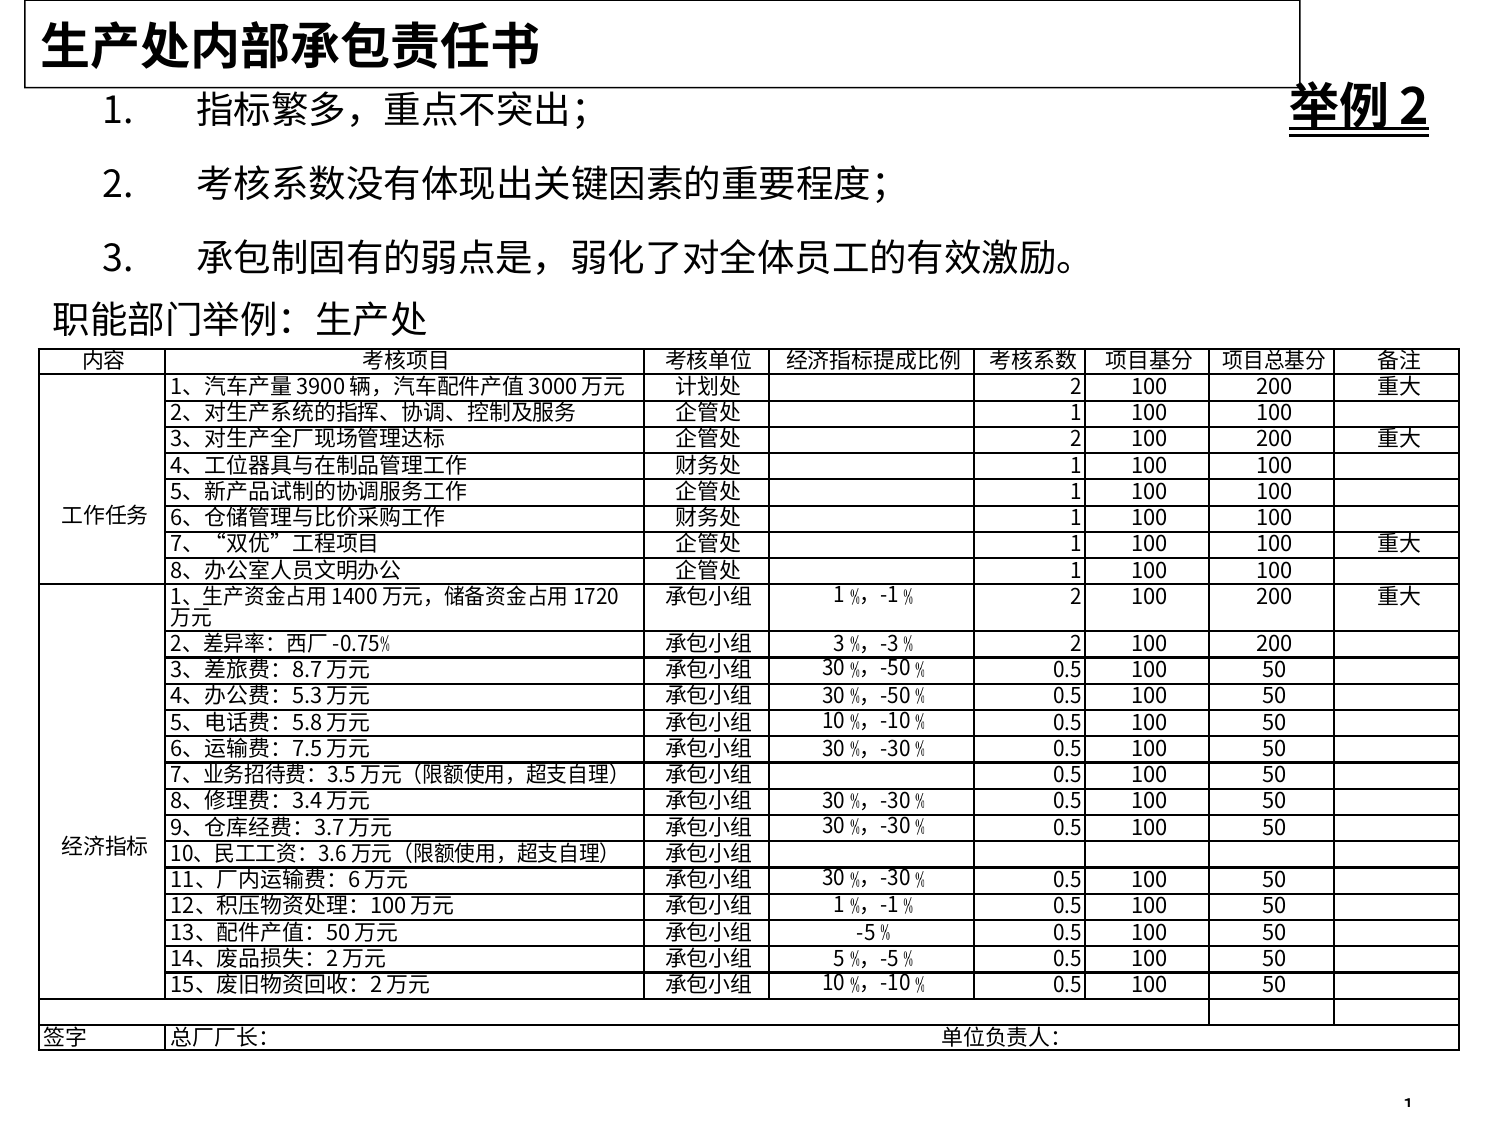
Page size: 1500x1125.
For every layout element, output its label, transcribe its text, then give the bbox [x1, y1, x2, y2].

table_cell 100 [1086, 507, 1208, 531]
table_cell 11、厂内运输费：6万元 [166, 869, 643, 893]
table_cell 9、仓库经费：3.7万元 [166, 816, 643, 840]
table_cell [1335, 480, 1458, 504]
picture [880, 924, 890, 940]
table_cell 100 [1210, 402, 1333, 426]
table_cell 50 [1210, 659, 1333, 683]
table_cell 2、差异率：西厂 -0.75 [166, 632, 643, 656]
picture [850, 661, 860, 678]
table_cell 承包小组 [645, 764, 768, 788]
table_cell 100 [1086, 428, 1208, 452]
table_cell 200 [1210, 428, 1333, 452]
picture [903, 897, 913, 914]
picture [850, 976, 860, 993]
table_cell [770, 507, 973, 531]
table_cell 0.5 [975, 764, 1084, 788]
table_cell [770, 402, 973, 426]
table_cell [1335, 685, 1458, 709]
table_header 项目总基分 [1210, 350, 1333, 373]
table_cell 0.5 [975, 921, 1084, 945]
table_cell [1335, 632, 1458, 656]
picture [850, 871, 860, 888]
table_cell 50 [1210, 737, 1333, 761]
table_cell 13、配件产值：50万元 [166, 921, 643, 945]
table_cell 100 [1086, 559, 1208, 583]
table_cell 10、民工工资：3.6万元（限额使用，超支自理） [166, 842, 643, 866]
table_cell 1 ，-1 [770, 585, 973, 630]
table_cell 1 [975, 533, 1084, 557]
table_cell [1335, 507, 1458, 531]
table_cell 100 [1210, 507, 1333, 531]
table_cell 8、办公室人员文明办公 [166, 559, 643, 583]
table_cell 100 [1086, 585, 1208, 630]
table_cell 重大 [1335, 533, 1458, 557]
table_cell 100 [1210, 454, 1333, 478]
table_cell 签字 [40, 1026, 164, 1049]
table_cell [1335, 559, 1458, 583]
table_cell [40, 1000, 1208, 1024]
table_cell 1 [975, 559, 1084, 583]
table_cell [1335, 737, 1458, 761]
text 举例2 [1289, 66, 1500, 139]
table_cell 30 ，-30 [770, 816, 973, 840]
table_header 项目基分 [1086, 350, 1208, 373]
table_cell [1335, 764, 1458, 788]
table_cell [1335, 402, 1458, 426]
table_cell 0.5 [975, 711, 1084, 735]
table_cell 50 [1210, 764, 1333, 788]
table_cell [770, 480, 973, 504]
table_cell 100 [1086, 790, 1208, 814]
table_cell 总厂厂长： 单位负责人： [166, 1026, 1458, 1049]
table_cell [1335, 711, 1458, 735]
table_header 考核单位 [645, 350, 768, 373]
table_cell [1335, 842, 1458, 866]
table_cell 承包小组 [645, 869, 768, 893]
table_cell 100 [1086, 533, 1208, 557]
table_cell 企管处 [645, 402, 768, 426]
table_cell 2 [975, 428, 1084, 452]
table_cell 承包小组 [645, 947, 768, 971]
picture [915, 661, 925, 678]
table_cell 50 [1210, 974, 1333, 998]
table_cell 1 [975, 454, 1084, 478]
table_cell [1210, 1000, 1333, 1024]
table_cell 7、“双优”工程项目 [166, 533, 643, 557]
table_cell 承包小组 [645, 737, 768, 761]
table_cell 1 [975, 507, 1084, 531]
table_cell [1335, 816, 1458, 840]
table_cell [770, 533, 973, 557]
picture [915, 871, 925, 888]
picture [903, 950, 913, 967]
table_cell 100 [1086, 974, 1208, 998]
table_cell 10 ，-10 [770, 711, 973, 735]
table_cell 2 [975, 375, 1084, 399]
table_cell 4、办公费：5.3万元 [166, 685, 643, 709]
table_cell 0.5 [975, 737, 1084, 761]
table_cell 100 [1086, 659, 1208, 683]
table_cell 8、修理费：3.4万元 [166, 790, 643, 814]
table_cell 50 [1210, 895, 1333, 919]
table_cell 0.5 [975, 895, 1084, 919]
table_cell 30 ，-50 [770, 685, 973, 709]
picture [915, 713, 925, 730]
table_cell 计划处 [645, 375, 768, 399]
table_cell [975, 842, 1084, 866]
table_cell 承包小组 [645, 974, 768, 998]
table_cell 100 [1086, 764, 1208, 788]
table_cell 2 [975, 632, 1084, 656]
table_cell 100 [1086, 869, 1208, 893]
table_cell 100 [1086, 895, 1208, 919]
table_cell 0.5 [975, 659, 1084, 683]
table_cell 100 [1086, 454, 1208, 478]
table_cell 承包小组 [645, 632, 768, 656]
table_cell 12、积压物资处理：100万元 [166, 895, 643, 919]
table_cell 0.5 [975, 790, 1084, 814]
table_cell 1 [975, 480, 1084, 504]
table_cell 0.5 [975, 974, 1084, 998]
picture [915, 740, 925, 757]
table_cell 15、废旧物资回收：2万元 [166, 974, 643, 998]
table_cell 30 ，-30 [770, 790, 973, 814]
table_header 考核系数 [975, 350, 1084, 373]
table_cell [1335, 869, 1458, 893]
table_cell 企管处 [645, 559, 768, 583]
table_cell 5、新产品试制的协调服务工作 [166, 480, 643, 504]
table_cell 1 ，-1 [770, 895, 973, 919]
picture [850, 687, 860, 704]
table_cell 企管处 [645, 428, 768, 452]
table_cell 重大 [1335, 375, 1458, 399]
table_header 考核项目 [166, 350, 643, 373]
table_cell 200 [1210, 375, 1333, 399]
picture [915, 687, 925, 704]
picture [915, 793, 925, 809]
picture [850, 897, 860, 914]
table_cell 承包小组 [645, 842, 768, 866]
table_cell 重大 [1335, 585, 1458, 630]
table_cell 6、运输费：7.5万元 [166, 737, 643, 761]
picture [850, 740, 860, 757]
table_cell [770, 375, 973, 399]
table_cell 4、工位器具与在制品管理工作 [166, 454, 643, 478]
table_cell 100 [1086, 480, 1208, 504]
table_cell 10 ，-10 [770, 974, 973, 998]
table_cell 承包小组 [645, 711, 768, 735]
table_cell 50 [1210, 816, 1333, 840]
table_cell 50 [1210, 921, 1333, 945]
table_cell 200 [1210, 632, 1333, 656]
table_cell 100 [1210, 559, 1333, 583]
picture [850, 713, 860, 730]
subtitle 指标繁多，重点不突出； [102, 80, 1100, 134]
table_cell 承包小组 [645, 685, 768, 709]
table_cell 100 [1086, 947, 1208, 971]
table_cell [1335, 454, 1458, 478]
table_cell 经济指标 [40, 585, 164, 998]
table_cell 100 [1086, 711, 1208, 735]
table_cell [770, 764, 973, 788]
table_cell 100 [1086, 685, 1208, 709]
table_cell 100 [1086, 921, 1208, 945]
table_cell 50 [1210, 711, 1333, 735]
table_cell 7、业务招待费：3.5万元（限额使用，超支自理） [166, 764, 643, 788]
table_cell 财务处 [645, 454, 768, 478]
table_cell 财务处 [645, 507, 768, 531]
table_cell [1335, 921, 1458, 945]
table_cell [1335, 895, 1458, 919]
table_cell 承包小组 [645, 921, 768, 945]
table_cell 0.5 [975, 685, 1084, 709]
table_cell 0.5 [975, 947, 1084, 971]
table_cell 30 ，-30 [770, 869, 973, 893]
table_cell 1、汽车产量3900辆，汽车配件产值3000万元 [166, 375, 643, 399]
table_cell 企管处 [645, 533, 768, 557]
table_cell [1335, 974, 1458, 998]
table_cell [1335, 947, 1458, 971]
table_cell 工作任务 [40, 375, 164, 583]
table_cell 14、废品损失：2万元 [166, 947, 643, 971]
table_cell [770, 842, 973, 866]
table_cell 3、差旅费：8.7万元 [166, 659, 643, 683]
table_cell 100 [1086, 632, 1208, 656]
table_header 经济指标提成比例 [770, 350, 973, 373]
table_cell 0.5 [975, 869, 1084, 893]
table_header 内容 [40, 350, 164, 373]
table_cell 承包小组 [645, 585, 768, 630]
list 考核系数没有体现出关键因素的重要程度； [102, 154, 1100, 208]
table_cell [1335, 659, 1458, 683]
table_cell 承包小组 [645, 790, 768, 814]
table_cell 重大 [1335, 428, 1458, 452]
table_cell 企管处 [645, 480, 768, 504]
table_cell [770, 428, 973, 452]
table_cell 承包小组 [645, 816, 768, 840]
table_cell 30 ，-30 [770, 737, 973, 761]
table_cell -5 [770, 921, 973, 945]
table_cell 承包小组 [645, 659, 768, 683]
table_cell 50 [1210, 685, 1333, 709]
picture [850, 635, 860, 652]
table_cell [1086, 842, 1208, 866]
table_cell 200 [1210, 585, 1333, 630]
table_cell 50 [1210, 790, 1333, 814]
subtitle 生产处内部承包责任书 [40, 0, 1100, 80]
table_cell 5、电话费：5.8万元 [166, 711, 643, 735]
table_cell 6、仓储管理与比价采购工作 [166, 507, 643, 531]
picture [850, 588, 860, 605]
table_cell 100 [1086, 816, 1208, 840]
table_cell 1、生产资金占用1400万元，储备资金占用1720万元 [166, 585, 643, 630]
table_cell 2、对生产系统的指挥、协调、控制及服务 [166, 402, 643, 426]
table_cell 3 ，-3 [770, 632, 973, 656]
table_cell 50 [1210, 869, 1333, 893]
table_cell 承包小组 [645, 895, 768, 919]
table_cell 100 [1210, 533, 1333, 557]
picture [380, 635, 390, 652]
table_cell 100 [1086, 737, 1208, 761]
table_cell [770, 454, 973, 478]
table_cell 100 [1210, 480, 1333, 504]
picture [850, 950, 860, 967]
picture [850, 818, 860, 835]
table_cell [1210, 842, 1333, 866]
list 承包制固有的弱点是，弱化了对全体员工的有效激励。职能部门举例：生产处 [52, 228, 1096, 344]
table_cell [1335, 1000, 1458, 1024]
picture [850, 793, 860, 809]
picture [903, 588, 913, 605]
picture [915, 818, 925, 835]
table_cell [770, 559, 973, 583]
table_cell 5 ，-5 [770, 947, 973, 971]
table_cell 0.5 [975, 816, 1084, 840]
table_cell [1335, 790, 1458, 814]
picture [903, 635, 913, 652]
table_header 备注 [1335, 350, 1458, 373]
picture [915, 976, 925, 993]
table_cell 30 ，-50 [770, 659, 973, 683]
table_cell 50 [1210, 947, 1333, 971]
table_cell 3、对生产全厂现场管理达标 [166, 428, 643, 452]
table_cell 100 [1086, 375, 1208, 399]
table_cell 1 [975, 402, 1084, 426]
table_cell 100 [1086, 402, 1208, 426]
table_cell 2 [975, 585, 1084, 630]
